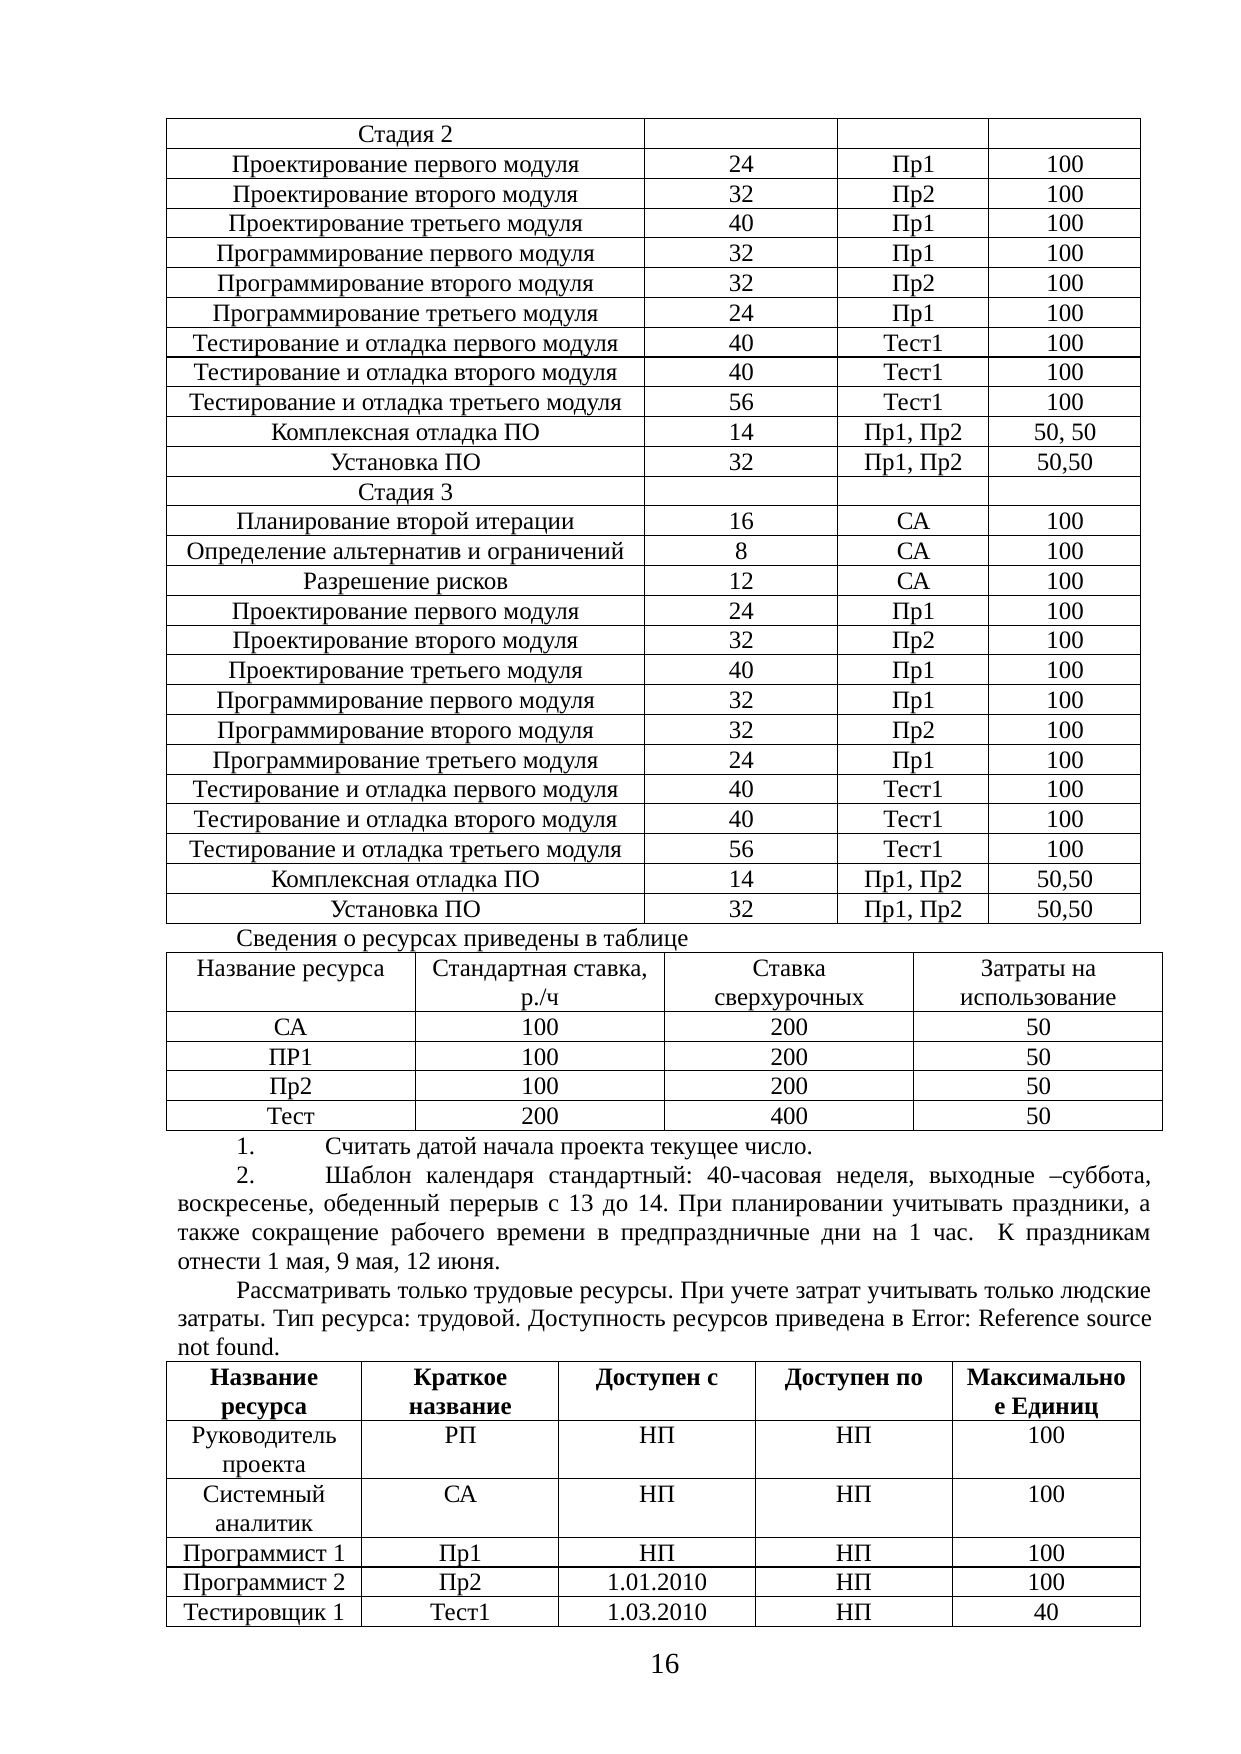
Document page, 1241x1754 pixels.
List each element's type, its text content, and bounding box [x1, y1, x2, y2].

table_cell Тест1 [838, 387, 988, 416]
table_cell 100 [989, 626, 1140, 654]
table_cell 40 [645, 358, 837, 386]
table_cell 100 [989, 268, 1140, 297]
table_cell 50,50 [989, 894, 1140, 922]
table_cell Пр2 [838, 715, 988, 744]
table_cell 100 [989, 685, 1140, 714]
table_cell Комплексная отладка ПО [167, 417, 644, 446]
table_cell 1.03.2010 [559, 1597, 755, 1626]
table_cell СА [167, 1012, 415, 1041]
table_cell 32 [645, 685, 837, 714]
table_cell 100 [989, 745, 1140, 773]
table_cell Пр1 [838, 655, 988, 684]
table_cell [838, 477, 988, 505]
table_cell СА [838, 566, 988, 595]
table_cell Планирование второй итерации [167, 506, 644, 535]
table_cell 50 [914, 1042, 1162, 1070]
table_cell Тестирование и отладка третьего модуля [167, 387, 644, 416]
table_cell Проектирование второго модуля [167, 626, 644, 654]
table_cell 200 [665, 1012, 913, 1041]
table_cell Пр1 [838, 685, 988, 714]
list Шаблон календаря стандартный: 40-часовая неделя, выходные –суббота, воскресенье, обеденный перерыв с 13 до 14. При планировании учитывать праздники, а также сокращение рабочего времени в предпраздничные дни на 1 час. К праздникам отнести 1 мая, 9 мая, 12 июня. [177, 1160, 1152, 1275]
table_cell Программирование третьего модуля [167, 745, 644, 773]
table_cell СА [838, 506, 988, 535]
table_cell 100 [953, 1421, 1140, 1478]
table_cell Пр1, Пр2 [838, 447, 988, 476]
table_cell Программирование третьего модуля [167, 298, 644, 327]
table_cell Тест1 [838, 804, 988, 833]
table_cell ПР1 [167, 1042, 415, 1070]
table_cell РП [362, 1421, 558, 1478]
table_cell Тест1 [362, 1597, 558, 1626]
table_cell 100 [989, 536, 1140, 565]
table_cell Программист 1 [167, 1538, 361, 1566]
table_cell 32 [645, 179, 837, 207]
table_cell СА [362, 1479, 558, 1537]
table_cell Стадия 2 [167, 119, 644, 148]
table_cell 24 [645, 596, 837, 624]
table_cell 100 [989, 715, 1140, 744]
table_cell Проектирование первого модуля [167, 596, 644, 624]
table_cell Проектирование третьего модуля [167, 655, 644, 684]
table_cell Программист 2 [167, 1568, 361, 1596]
table_cell [838, 119, 988, 148]
table_cell НП [756, 1479, 952, 1537]
table_cell НП [756, 1568, 952, 1596]
table_cell 100 [989, 804, 1140, 833]
table_cell 40 [645, 328, 837, 356]
table_cell Комплексная отладка ПО [167, 864, 644, 893]
table_cell НП [756, 1421, 952, 1478]
table_cell 32 [645, 447, 837, 476]
table_cell 100 [989, 328, 1140, 356]
table_cell Тестирование и отладка первого модуля [167, 328, 644, 356]
table_header Доступен с [559, 1362, 755, 1419]
table_cell НП [559, 1479, 755, 1537]
table_cell 40 [953, 1597, 1140, 1626]
table_cell 100 [989, 834, 1140, 863]
table_cell Тестирование и отладка второго модуля [167, 358, 644, 386]
table_cell Пр2 [838, 626, 988, 654]
table_cell Пр1 [838, 298, 988, 327]
table_cell 56 [645, 387, 837, 416]
list Считать датой начала проекта текущее число. [177, 1131, 1152, 1160]
table_cell 100 [416, 1071, 664, 1100]
table_cell 100 [416, 1012, 664, 1041]
table_cell 40 [645, 804, 837, 833]
table_cell [989, 119, 1140, 148]
table_cell 100 [989, 149, 1140, 178]
table_cell Проектирование третьего модуля [167, 209, 644, 237]
table_cell 16 [645, 506, 837, 535]
table_cell 32 [645, 268, 837, 297]
table_cell Разрешение рисков [167, 566, 644, 595]
table_cell 100 [989, 506, 1140, 535]
table_cell Пр1 [838, 596, 988, 624]
table_cell Пр1 [838, 745, 988, 773]
table_cell 100 [953, 1568, 1140, 1596]
table_cell Тест1 [838, 775, 988, 803]
table_cell 56 [645, 834, 837, 863]
table_cell 24 [645, 298, 837, 327]
table_cell Установка ПО [167, 447, 644, 476]
table_cell Тестирование и отладка второго модуля [167, 804, 644, 833]
table_cell 100 [989, 387, 1140, 416]
table_header Ставка сверхурочных [665, 953, 913, 1011]
table_cell 32 [645, 894, 837, 922]
table_cell Тестировщик 1 [167, 1597, 361, 1626]
table_cell Пр2 [838, 179, 988, 207]
table_cell Тест1 [838, 358, 988, 386]
table_cell Пр1, Пр2 [838, 864, 988, 893]
table_cell [989, 477, 1140, 505]
table_cell Определение альтернатив и ограничений [167, 536, 644, 565]
table_cell Руководитель проекта [167, 1421, 361, 1478]
table_cell 100 [989, 775, 1140, 803]
table_cell 1.01.2010 [559, 1568, 755, 1596]
table_cell 24 [645, 745, 837, 773]
table_cell НП [756, 1538, 952, 1566]
table_cell Тестирование и отладка третьего модуля [167, 834, 644, 863]
table_cell 14 [645, 417, 837, 446]
table_header Название ресурса [167, 953, 415, 1011]
table_cell Пр2 [167, 1071, 415, 1100]
table_cell Пр1, Пр2 [838, 894, 988, 922]
table_cell Пр1 [838, 149, 988, 178]
table_cell Тестирование и отладка первого модуля [167, 775, 644, 803]
table_cell Установка ПО [167, 894, 644, 922]
table_cell Проектирование второго модуля [167, 179, 644, 207]
table_cell 8 [645, 536, 837, 565]
table_cell 100 [953, 1479, 1140, 1537]
table_header Затраты на использование [914, 953, 1162, 1011]
table_cell 100 [953, 1538, 1140, 1566]
table_cell [645, 119, 837, 148]
table_cell 100 [989, 238, 1140, 267]
table_cell 50 [914, 1071, 1162, 1100]
table_cell Системный аналитик [167, 1479, 361, 1537]
table_cell Пр1 [362, 1538, 558, 1566]
table_cell Программирование второго модуля [167, 268, 644, 297]
table_cell 100 [989, 655, 1140, 684]
table_cell 50,50 [989, 447, 1140, 476]
table_cell 14 [645, 864, 837, 893]
table_cell 40 [645, 655, 837, 684]
table_header Доступен по [756, 1362, 952, 1419]
table_cell 100 [989, 566, 1140, 595]
table_cell 24 [645, 149, 837, 178]
table_cell Пр1, Пр2 [838, 417, 988, 446]
table_header Максимальное Единиц [953, 1362, 1140, 1419]
table_cell НП [559, 1421, 755, 1478]
table_cell 200 [665, 1042, 913, 1070]
table_cell 100 [989, 298, 1140, 327]
table_cell Пр1 [838, 209, 988, 237]
table_header Стандартная ставка, р./ч [416, 953, 664, 1011]
table_cell Проектирование первого модуля [167, 149, 644, 178]
table_cell 100 [989, 596, 1140, 624]
table_cell 40 [645, 775, 837, 803]
table_cell 50, 50 [989, 417, 1140, 446]
table_cell Пр2 [362, 1568, 558, 1596]
table_cell 32 [645, 626, 837, 654]
table_cell Тест1 [838, 328, 988, 356]
table_cell 400 [665, 1101, 913, 1130]
table_cell Программирование первого модуля [167, 238, 644, 267]
table_cell 100 [989, 358, 1140, 386]
table_cell 50 [914, 1012, 1162, 1041]
table_header Название ресурса [167, 1362, 361, 1419]
table_cell 40 [645, 209, 837, 237]
table_cell 200 [416, 1101, 664, 1130]
text Сведения о ресурсах приведены в таблице [177, 923, 1152, 952]
table_cell 50 [914, 1101, 1162, 1130]
table_cell 12 [645, 566, 837, 595]
table_cell Тест [167, 1101, 415, 1130]
table_cell Пр2 [838, 268, 988, 297]
table_cell 32 [645, 238, 837, 267]
table_cell [645, 477, 837, 505]
table_cell Пр1 [838, 238, 988, 267]
table_cell Программирование второго модуля [167, 715, 644, 744]
table_cell Стадия 3 [167, 477, 644, 505]
table_cell 200 [665, 1071, 913, 1100]
table_cell Тест1 [838, 834, 988, 863]
table_cell НП [756, 1597, 952, 1626]
table_cell СА [838, 536, 988, 565]
table_cell 50,50 [989, 864, 1140, 893]
table_cell 32 [645, 715, 837, 744]
table_cell 100 [989, 209, 1140, 237]
table_cell НП [559, 1538, 755, 1566]
table_cell Программирование первого модуля [167, 685, 644, 714]
table_cell 100 [416, 1042, 664, 1070]
table_cell 100 [989, 179, 1140, 207]
table_header Краткое название [362, 1362, 558, 1419]
